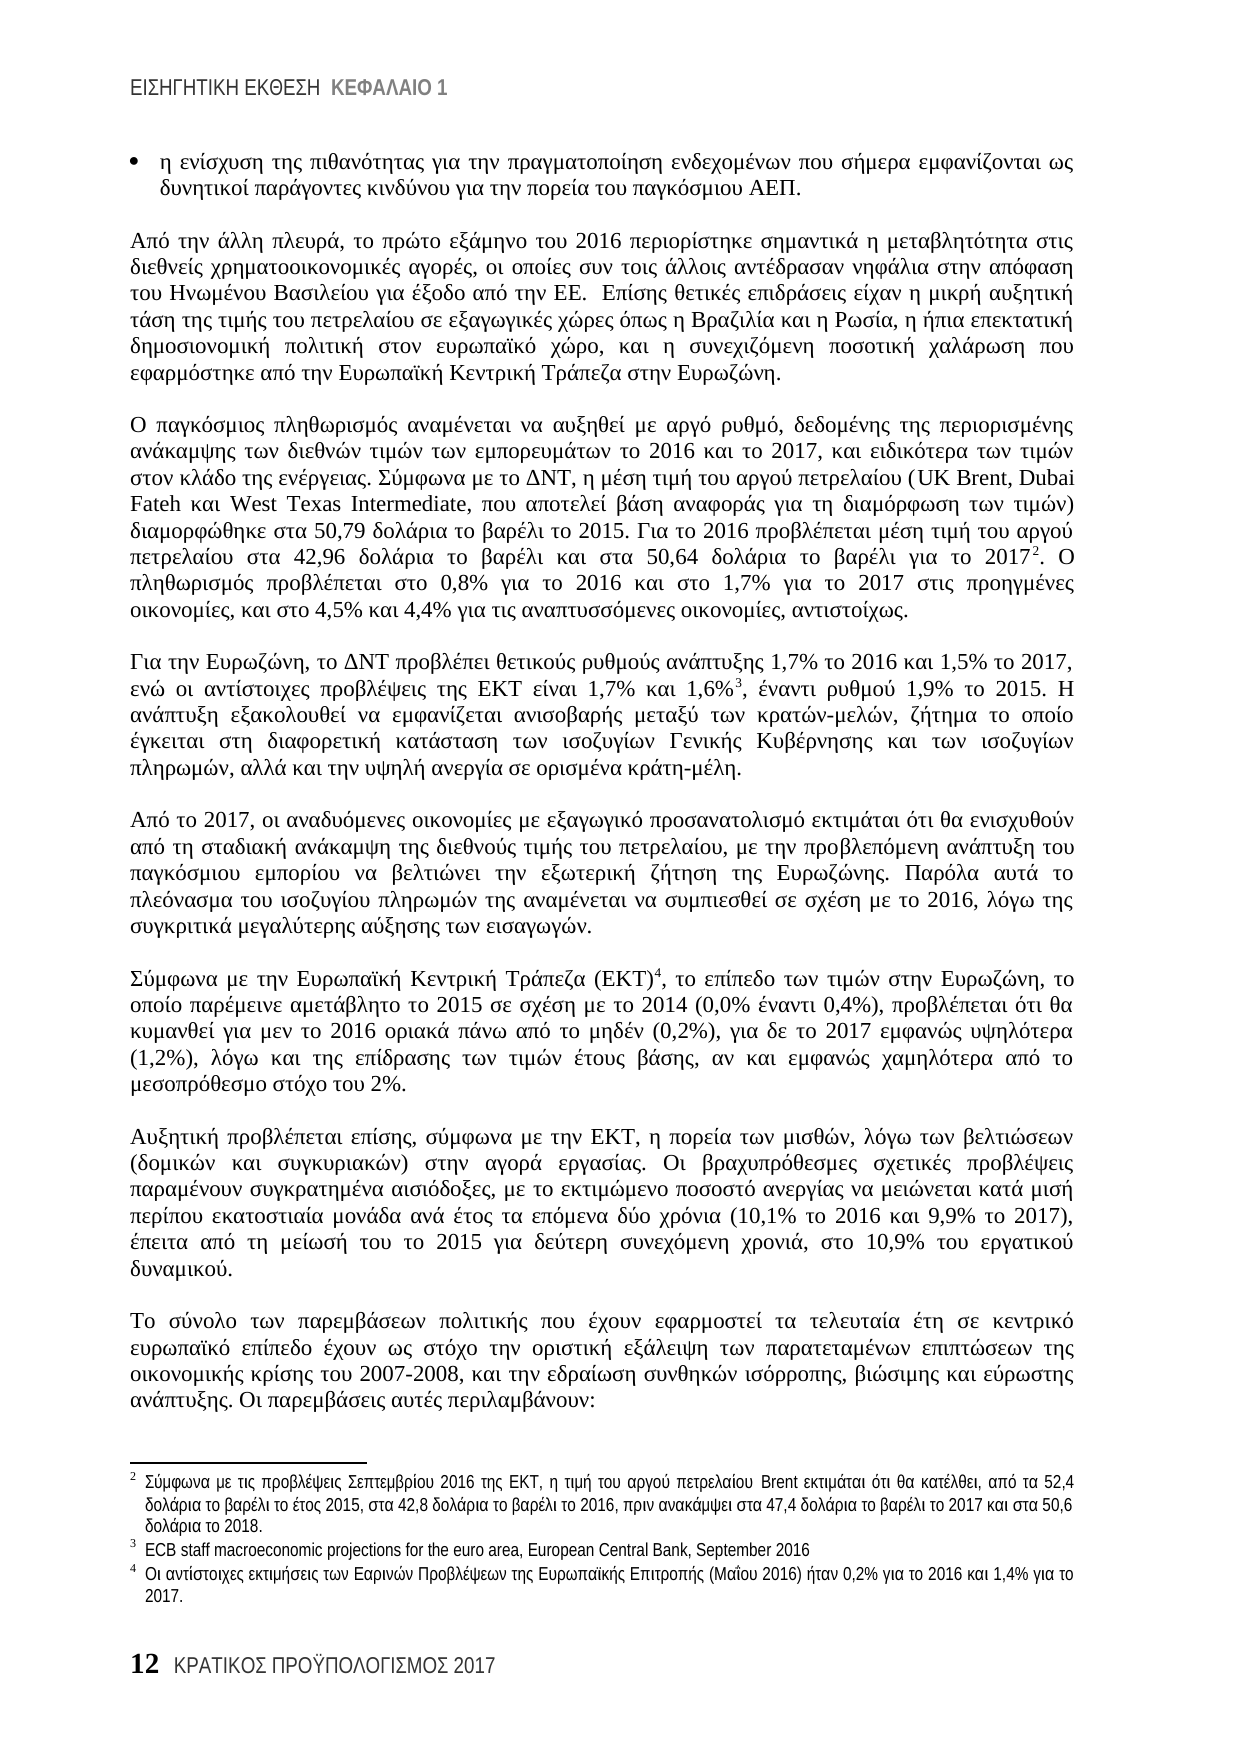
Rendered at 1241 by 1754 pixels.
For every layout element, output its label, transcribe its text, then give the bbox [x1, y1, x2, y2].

list η ενίσχυση της πιθανότητας για την πραγματοποίηση ενδεχομένων που σήμερα εμφανίζονται ως δυνητικοί παράγοντες κινδύνου για την πορεία του παγκόσμιου ΑΕΠ. [130, 148, 1075, 200]
text Για την Ευρωζώνη, το ΔΝΤ προβλέπει θετικούς ρυθμούς ανάπτυξης 1,7% το 2016 και 1,5% το 2017, ενώ οι αντίστοιχες προβλέψεις της ΕΚΤ είναι 1,7% και 1,6%, έναντι ρυθμού 1,9% το 2015. Η ανάπτυξη εξακολουθεί να εμφανίζεται ανισοβαρής μεταξύ των κρατών-μελών, ζήτημα το οποίο έγκειται στη διαφορετική κατάσταση των ισοζυγίων Γενικής Κυβέρνησης και των ισοζυγίων πληρωμών, αλλά και την υψηλή ανεργία σε ορισμένα κράτη-μέλη. [130, 648, 1075, 780]
text Αυξητική προβλέπεται επίσης, σύμφωνα με την ΕΚΤ, η πορεία των μισθών, λόγω των βελτιώσεων (δομικών και συγκυριακών) στην αγορά εργασίας. Οι βραχυπρόθεσμες σχετικές προβλέψεις παραμένουν συγκρατημένα αισιόδοξες, με το εκτιμώμενο ποσοστό ανεργίας να μειώνεται κατά μισή περίπου εκατοστιαία μονάδα ανά έτος τα επόμενα δύο χρόνια (10,1% το 2016 και 9,9% το 2017), έπειτα από τη μείωσή του το 2015 για δεύτερη συνεχόμενη χρονιά, στο 10,9% του εργατικού δυναμικού. [130, 1123, 1075, 1281]
text Το σύνολο των παρεμβάσεων πολιτικής που έχουν εφαρμοστεί τα τελευταία έτη σε κεντρικό ευρωπαϊκό επίπεδο έχουν ως στόχο την οριστική εξάλειψη των παρατεταμένων επιπτώσεων της οικονομικής κρίσης του 2007-2008, και την εδραίωση συνθηκών ισόρροπης, βιώσιμης και εύρωστης ανάπτυξης. Οι παρεμβάσεις αυτές περιλαμβάνουν: [130, 1307, 1075, 1413]
text Σύμφωνα με την Ευρωπαϊκή Κεντρική Τράπεζα (ΕΚΤ), το επίπεδο των τιμών στην Ευρωζώνη, το οποίο παρέμεινε αμετάβλητο το 2015 σε σχέση με το 2014 (0,0% έναντι 0,4%), προβλέπεται ότι θα κυμανθεί για μεν το 2016 οριακά πάνω από το μηδέν (0,2%), για δε το 2017 εμφανώς υψηλότερα (1,2%), λόγω και της επίδρασης των τιμών έτους βάσης, αν και εμφανώς χαμηλότερα από το μεσοπρόθεσμο στόχο του 2%. [130, 965, 1075, 1096]
text Από την άλλη πλευρά, το πρώτο εξάμηνο του 2016 περιορίστηκε σημαντικά η μεταβλητότητα στις διεθνείς χρηματοοικονομικές αγορές, οι οποίες συν τοις άλλοις αντέδρασαν νηφάλια στην απόφαση του Ηνωμένου Βασιλείου για έξοδο από την ΕΕ. Επίσης θετικές επιδράσεις είχαν η μικρή αυξητική τάση της τιμής του πετρελαίου σε εξαγωγικές χώρες όπως η Βραζιλία και η Ρωσία, η ήπια επεκτατική δημοσιονομική πολιτική στον ευρωπαϊκό χώρο, και η συνεχιζόμενη ποσοτική χαλάρωση που εφαρμόστηκε από την Ευρωπαϊκή Κεντρική Τράπεζα στην Ευρωζώνη. [130, 227, 1075, 385]
text Από το 2017, οι αναδυόμενες οικονομίες με εξαγωγικό προσανατολισμό εκτιμάται ότι θα ενισχυθούν από τη σταδιακή ανάκαμψη της διεθνούς τιμής του πετρελαίου, με την προβλεπόμενη ανάπτυξη του παγκόσμιου εμπορίου να βελτιώνει την εξωτερική ζήτηση της Ευρωζώνης. Παρόλα αυτά το πλεόνασμα του ισοζυγίου πληρωμών της αναμένεται να συμπιεσθεί σε σχέση με το 2016, λόγω της συγκριτικά μεγαλύτερης αύξησης των εισαγωγών. [130, 807, 1075, 938]
text Ο παγκόσμιος πληθωρισμός αναμένεται να αυξηθεί με αργό ρυθμό, δεδομένης της περιορισμένης ανάκαμψης των διεθνών τιμών των εμπορευμάτων το 2016 και το 2017, και ειδικότερα των τιμών στον κλάδο της ενέργειας. Σύμφωνα με το ΔΝΤ, η μέση τιμή του αργού πετρελαίου (UK Brent, Dubai Fateh και West Texas Intermediate, που αποτελεί βάση αναφοράς για τη διαμόρφωση των τιμών) διαμορφώθηκε στα 50,79 δολάρια το βαρέλι το 2015. Για το 2016 προβλέπεται μέση τιμή του αργού πετρελαίου στα 42,96 δολάρια το βαρέλι και στα 50,64 δολάρια το βαρέλι για το 2017. Ο πληθωρισμός προβλέπεται στο 0,8% για το 2016 και στο 1,7% για το 2017 στις προηγμένες οικονομίες, και στο 4,5% και 4,4% για τις αναπτυσσόμενες οικονομίες, αντιστοίχως. [130, 411, 1075, 622]
